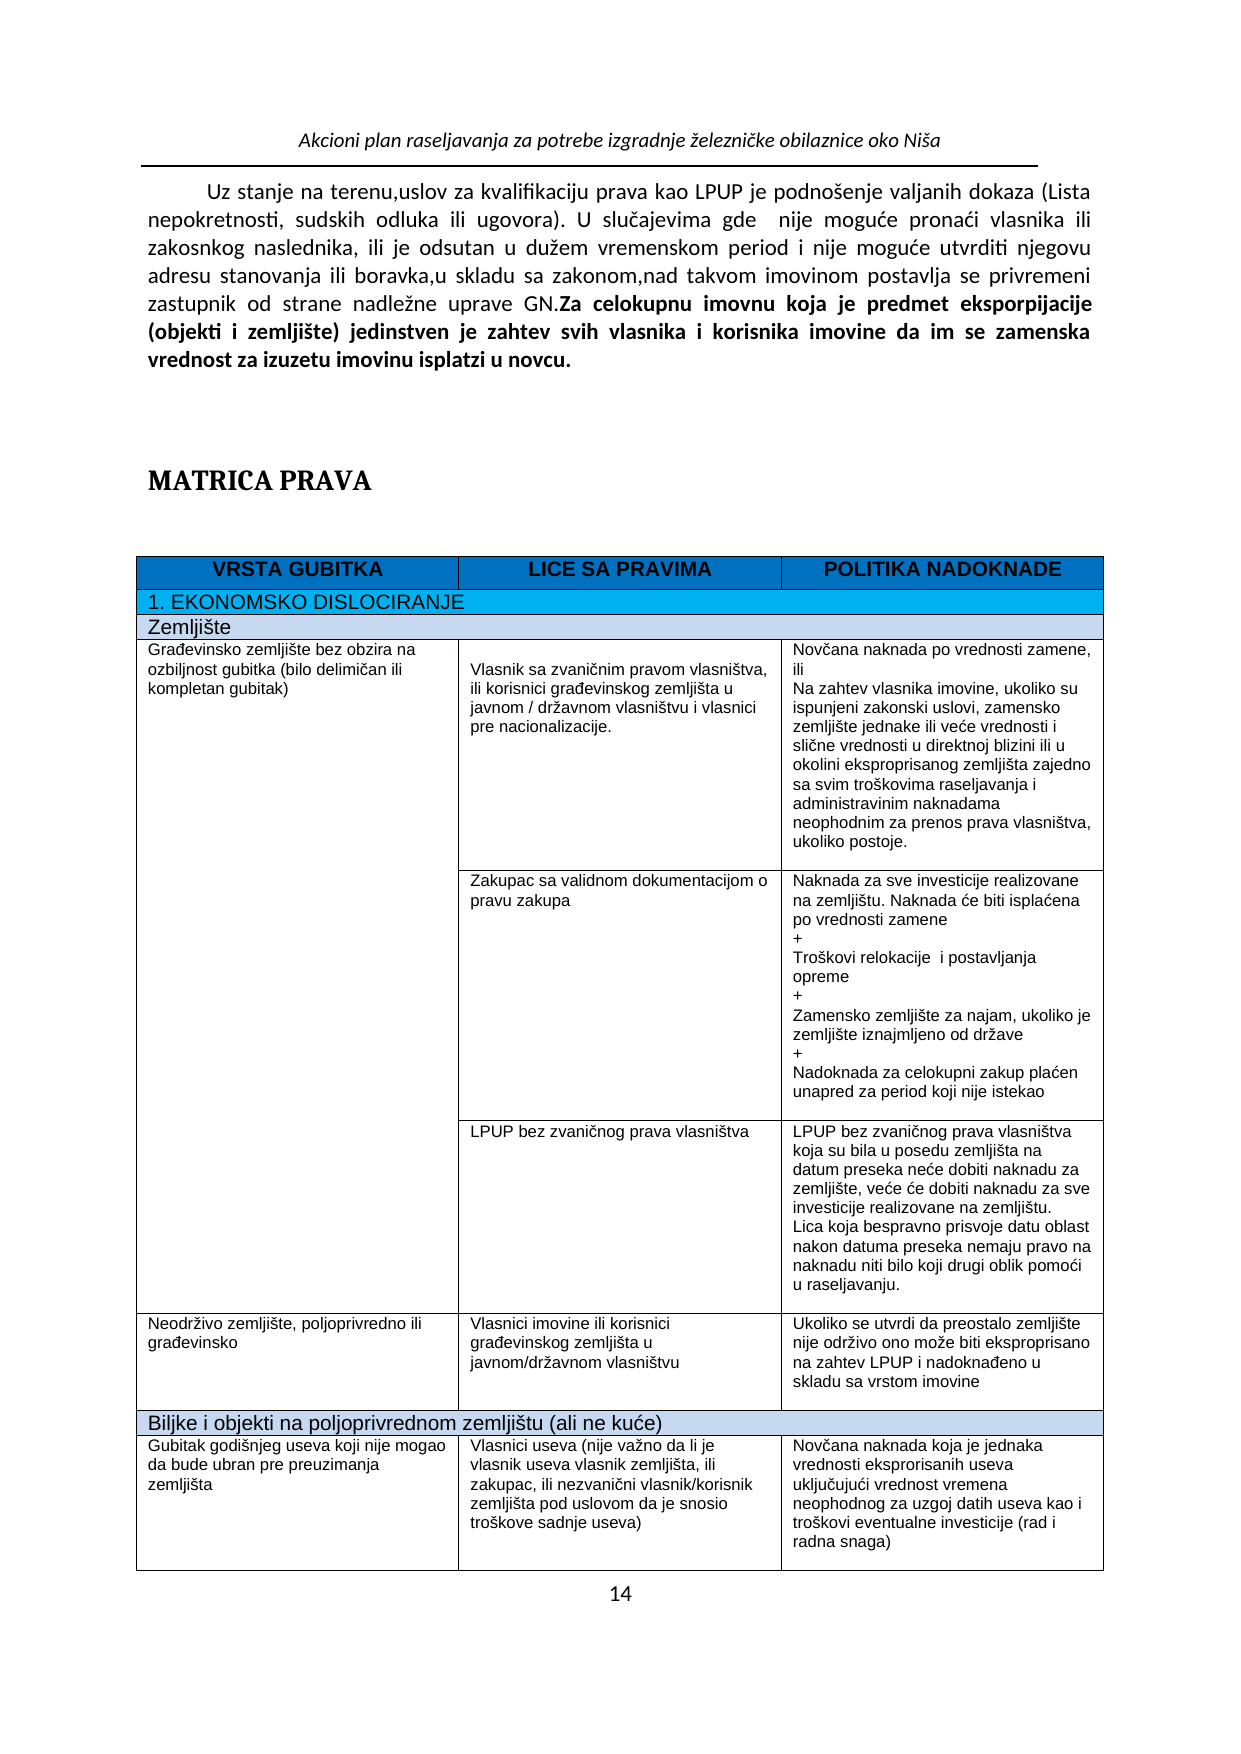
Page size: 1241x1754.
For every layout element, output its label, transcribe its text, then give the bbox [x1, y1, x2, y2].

text Uz stanje na terenu,uslov za kvalifikaciju prava kao LPUP je podnošenje valjanih dokaza (Lista nepokretnosti, sudskih odluka ili ugovora). U slučajevima gde nije moguće pronaći vlasnika ili zakosnkog naslednika, ili je odsutan u dužem vremenskom period i nije moguće utvrditi njegovu adresu stanovanja ili boravka,u skladu sa zakonom,nad takvom imovinom postavlja se privremeni zastupnik od strane nadležne uprave GN.Za celokupnu imovnu koja je predmet eksporpijacije (objekti i zemljište) jedinstven je zahtev svih vlasnika i korisnika imovine da im se zamenska vrednost za izuzetu imovinu isplatzi u novcu. [148, 177, 1093, 373]
table_cell Naknada za sve investicije realizovane na zemljištu. Naknada će biti isplaćena po vrednosti zamene + Troškovi relokacije i postavljanja opreme + Zamensko zemljište za najam, ukoliko je zemljište iznajmljeno od države + Nadoknada za celokupni zakup plaćen unapred za period koji nije istekao [782, 871, 1103, 1120]
table_header VRSTA GUBITKA [137, 557, 458, 589]
table_cell Zemljište [137, 615, 1103, 639]
table_cell Novčana naknada koja je jednaka vrednosti eksprorisanih useva uključujući vrednost vremena neophodnog za uzgoj datih useva kao i troškovi eventualne investicije (rad i radna snaga) [782, 1436, 1103, 1570]
table_cell Biljke i objekti na poljoprivrednom zemljištu (ali ne kuće) [137, 1411, 1103, 1435]
table_cell Gubitak godišnjeg useva koji nije mogao da bude ubran pre preuzimanja zemljišta [137, 1436, 458, 1570]
table_cell Neodrživo zemljište, poljoprivredno ili građevinsko [137, 1314, 458, 1410]
table_cell Ukoliko se utvrdi da preostalo zemljište nije održivo ono može biti eksproprisano na zahtev LPUP i nadoknađeno u skladu sa vrstom imovine [782, 1314, 1103, 1410]
table_cell Vlasnici imovine ili korisnici građevinskog zemljišta u javnom/državnom vlasništvu [459, 1314, 781, 1410]
subtitle MATRICA PRAVA [148, 464, 1093, 497]
table_cell 1. EKONOMSKO DISLOCIRANJE [137, 590, 1103, 614]
table_cell LPUP bez zvaničnog prava vlasništva koja su bila u posedu zemljišta na datum preseka neće dobiti naknadu za zemljište, veće će dobiti naknadu za sve investicije realizovane na zemljištu. Lica koja bespravno prisvoje datu oblast nakon datuma preseka nemaju pravo na naknadu niti bilo koji drugi oblik pomoći u raseljavanju. [782, 1121, 1103, 1313]
table_cell Građevinsko zemljište bez obzira na ozbiljnost gubitka (bilo delimičan ili kompletan gubitak) [137, 640, 458, 1313]
table_cell Novčana naknada po vrednosti zamene, ili Na zahtev vlasnika imovine, ukoliko su ispunjeni zakonski uslovi, zamensko zemljište jednake ili veće vrednosti i slične vrednosti u direktnoj blizini ili u okolini eksproprisanog zemljišta zajedno sa svim troškovima raseljavanja i administravinim naknadama neophodnim za prenos prava vlasništva, ukoliko postoje. [782, 640, 1103, 870]
table_cell Vlasnik sa zvaničnim pravom vlasništva, ili korisnici građevinskog zemljišta u javnom / državnom vlasništvu i vlasnici pre nacionalizacije. [459, 640, 781, 870]
table_header LICE SA PRAVIMA [459, 557, 781, 589]
table_header POLITIKA NADOKNADE [782, 557, 1103, 589]
table_cell Zakupac sa validnom dokumentacijom o pravu zakupa [459, 871, 781, 1120]
table_cell Vlasnici useva (nije važno da li je vlasnik useva vlasnik zemljišta, ili zakupac, ili nezvanični vlasnik/korisnik zemljišta pod uslovom da je snosio troškove sadnje useva) [459, 1436, 781, 1570]
table_cell LPUP bez zvaničnog prava vlasništva [459, 1121, 781, 1313]
